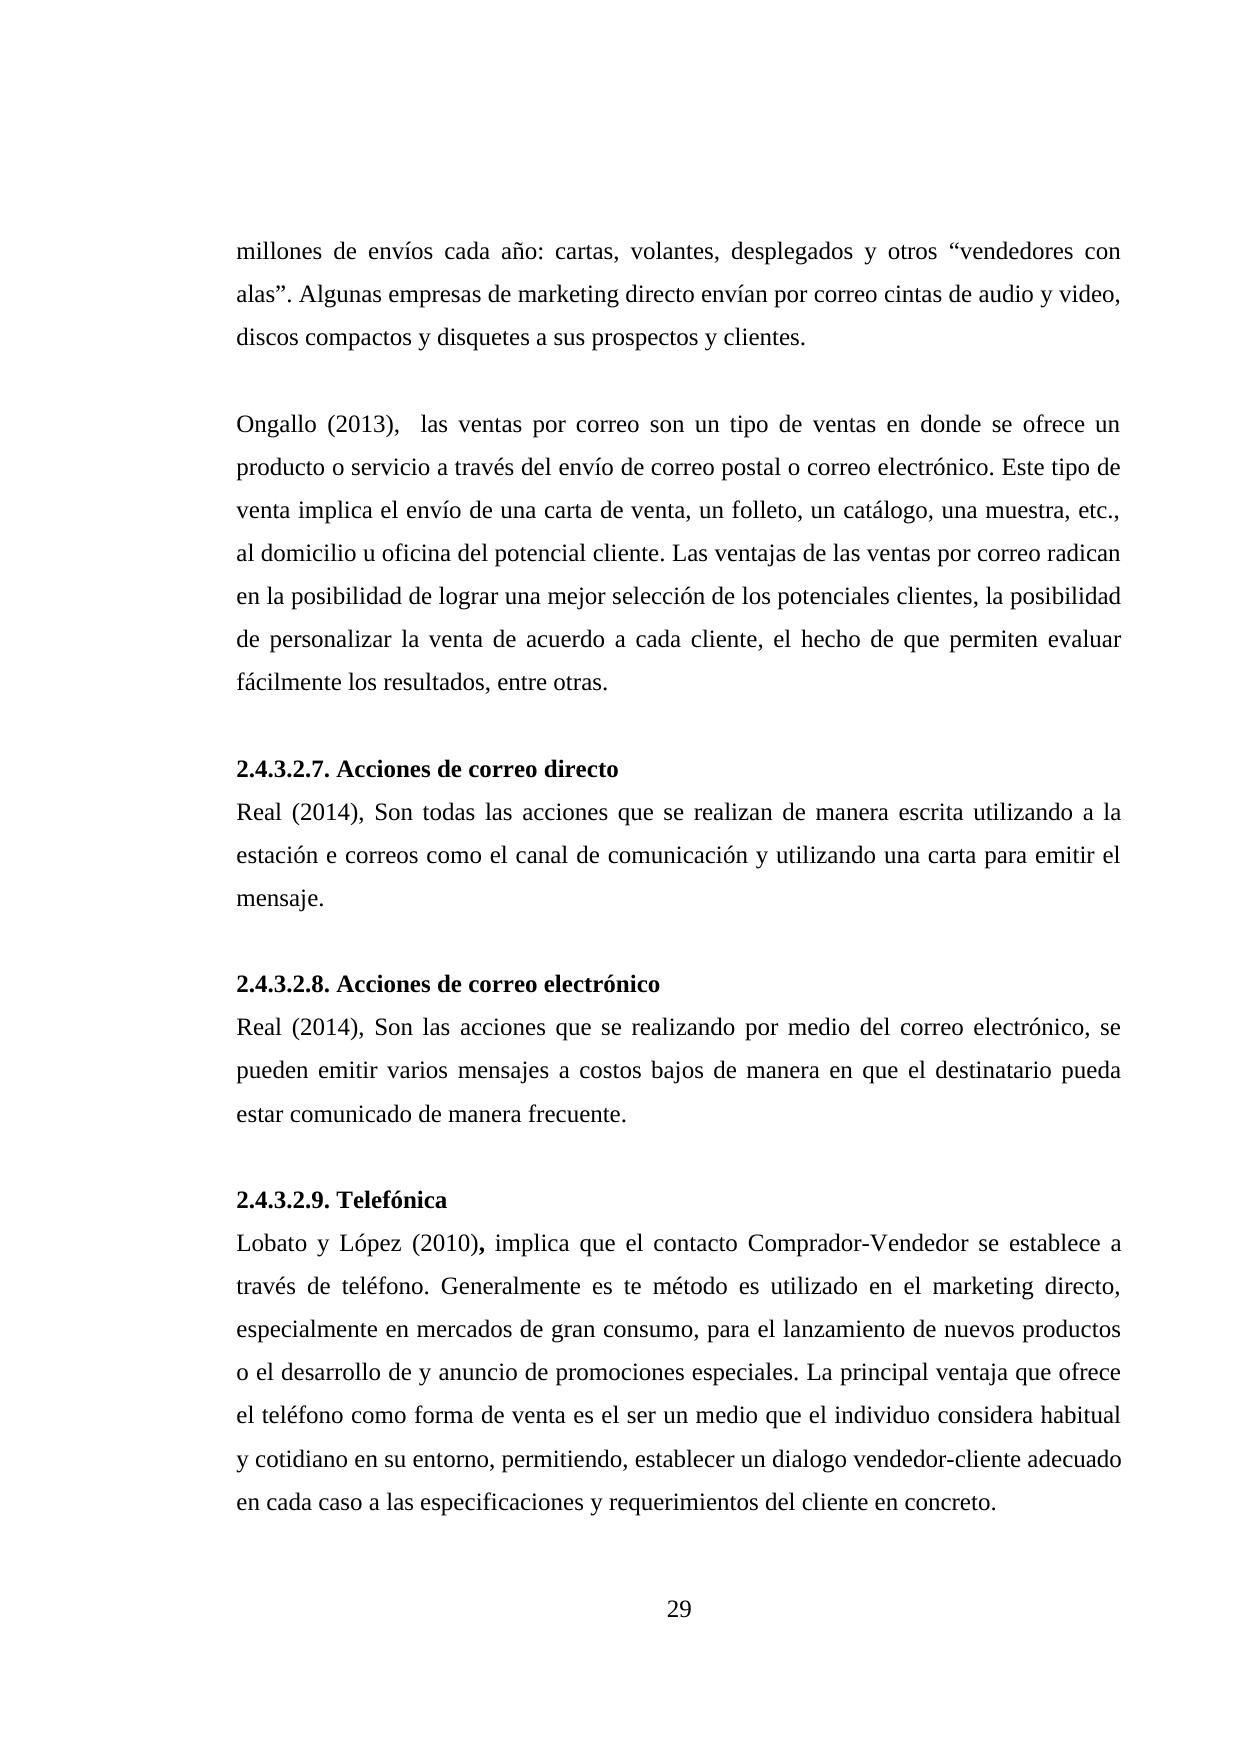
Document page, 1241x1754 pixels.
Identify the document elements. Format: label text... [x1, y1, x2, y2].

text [236, 236, 1122, 351]
text Real (2014), Son todas las acciones que se realizan de manera escrita utilizando a la estación e correos como el canal de comunicación y utilizando una carta para emitir el mensaje. [236, 797, 1122, 912]
text Ongallo (2013), las ventas por correo son un tipo de ventas en donde se ofrece un producto o servicio a través del envío de correo postal o correo electrónico. Este tipo de venta implica el envío de una carta de venta, un folleto, un catálogo, una muestra, etc., al domicilio u oficina del potencial cliente. Las ventajas de las ventas por correo radican en la posibilidad de lograr una mejor selección de los potenciales clientes, la posibilidad de personalizar la venta de acuerdo a cada cliente, el hecho de que permiten evaluar fácilmente los resultados, entre otras. [236, 409, 1122, 696]
text Real (2014), Son las acciones que se realizando por medio del correo electrónico, se pueden emitir varios mensajes a costos bajos de manera en que el destinatario pueda estar comunicado de manera frecuente. [236, 1012, 1122, 1127]
text 2.4.3.2.7. Acciones de correo directo [236, 754, 1122, 782]
text 2.4.3.2.8. Acciones de correo electrónico [236, 969, 1122, 998]
text Lobato y López (2010), implica que el contacto Comprador-Vendedor se establece a través de teléfono. Generalmente es te método es utilizado en el marketing directo, especialmente en mercados de gran consumo, para el lanzamiento de nuevos productos o el desarrollo de y anuncio de promociones especiales. La principal ventaja que ofrece el teléfono como forma de venta es el ser un medio que el individuo considera habitual y cotidiano en su entorno, permitiendo, establecer un dialogo vendedor-cliente adecuado en cada caso a las especificaciones y requerimientos del cliente en concreto. [236, 1228, 1122, 1516]
text 2.4.3.2.9. Telefónica [236, 1185, 1122, 1214]
